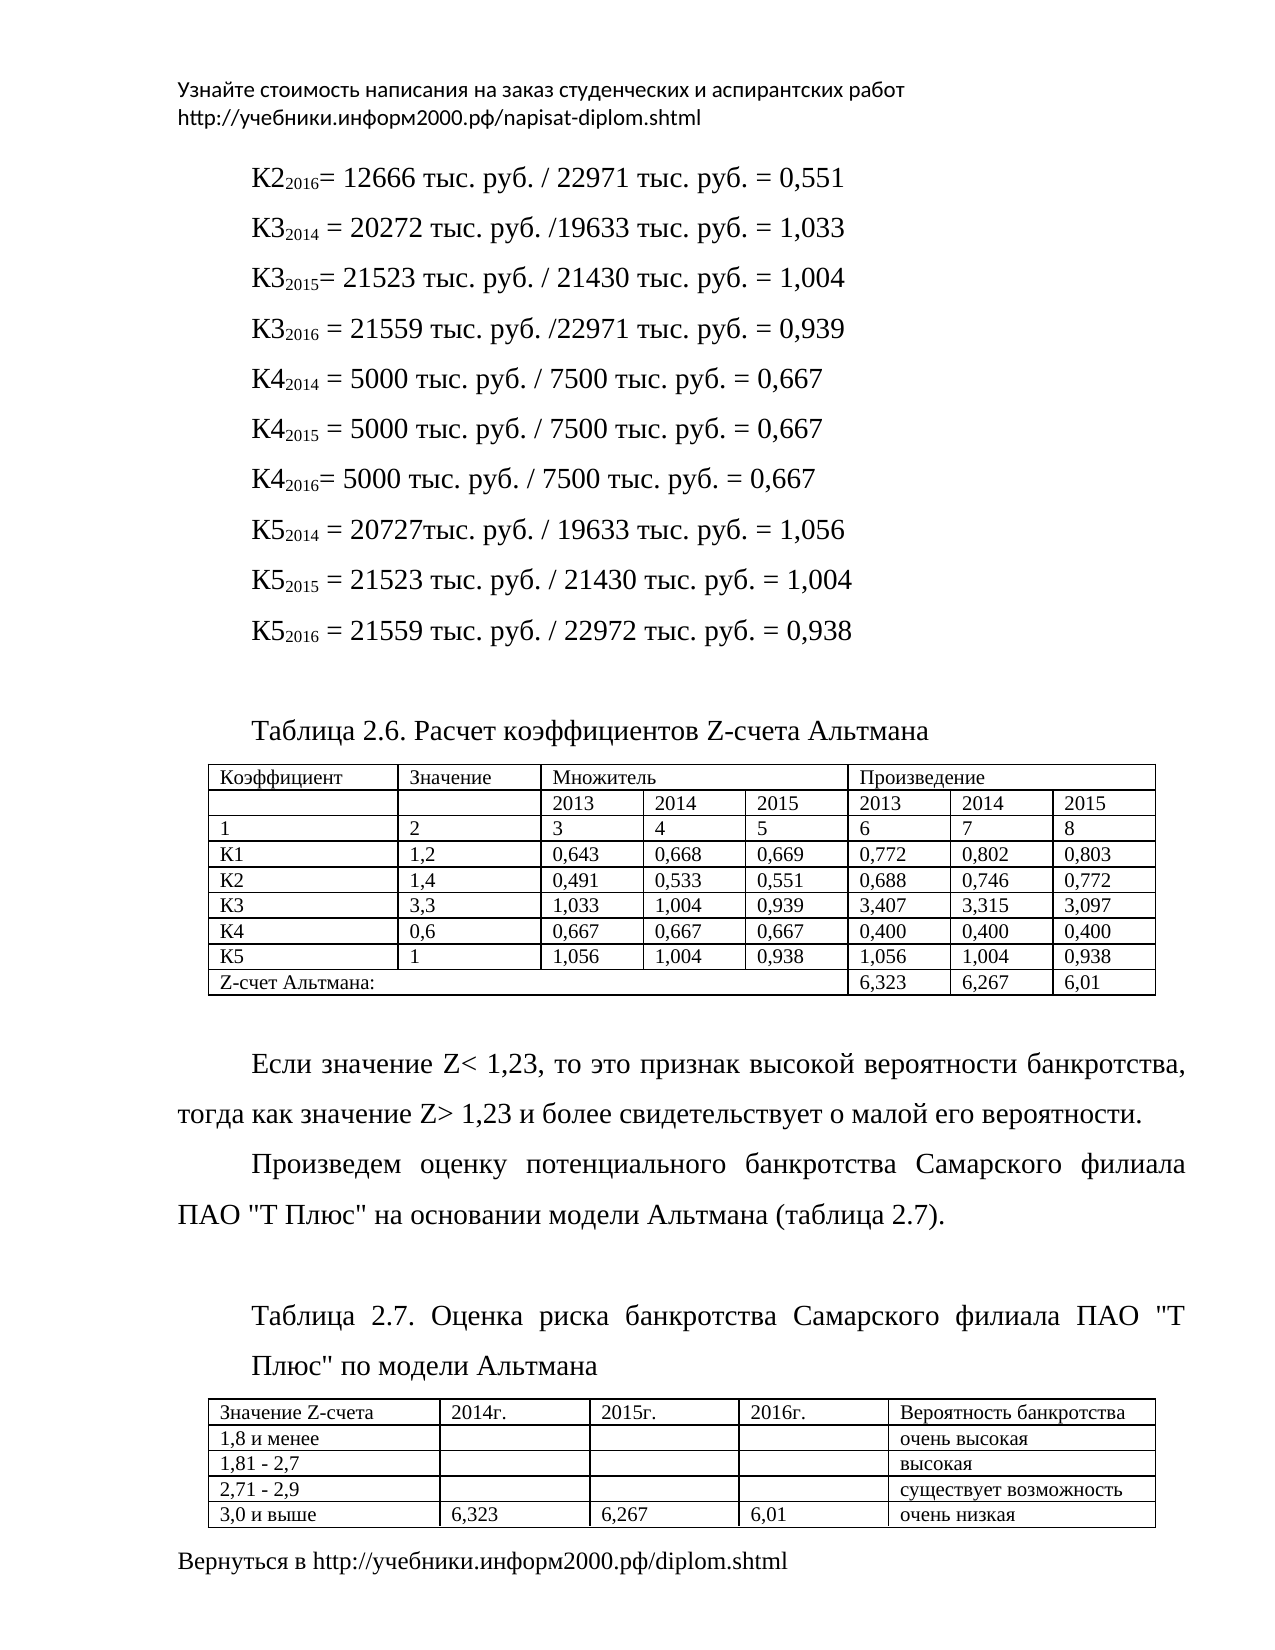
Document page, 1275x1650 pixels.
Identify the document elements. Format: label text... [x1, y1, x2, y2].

table_cell 6 [849, 816, 950, 840]
table_cell 0,551 [746, 868, 847, 892]
table_header 2016г. [740, 1400, 888, 1424]
table_cell 0,400 [1054, 919, 1155, 943]
table_cell существует возможность [889, 1477, 1155, 1501]
table_cell 1,056 [849, 945, 950, 968]
table_cell 0,669 [746, 842, 847, 866]
table_cell 3,3 [399, 893, 540, 917]
table_header 2015г. [591, 1400, 738, 1424]
table_header Произведение [849, 765, 1155, 789]
text К32016 = 21559 тыс. руб. /22971 тыс. руб. = 0,939 [177, 311, 1186, 344]
table_cell 0,491 [542, 868, 643, 892]
text К22016= 12666 тыс. руб. / 22971 тыс. руб. = 0,551 [177, 160, 1186, 193]
table_cell 0,667 [644, 919, 745, 943]
table_cell 3,0 и выше [209, 1502, 439, 1526]
table_cell 0,668 [644, 842, 745, 866]
table_cell 2 [399, 816, 540, 840]
table_cell 0,667 [746, 919, 847, 943]
table_cell 1,2 [399, 842, 540, 866]
table_cell К5 [209, 945, 397, 968]
table_cell 2013 [542, 791, 643, 815]
table_cell 0,746 [951, 868, 1052, 892]
text К52014 = 20727тыс. руб. / 19633 тыс. руб. = 1,056 [177, 512, 1186, 546]
table_cell 0,6 [399, 919, 540, 943]
table_cell 2014 [644, 791, 745, 815]
table_cell 2015 [1054, 791, 1155, 815]
table_cell Z-счет Альтмана: [209, 970, 847, 994]
table_cell 0,772 [1054, 868, 1155, 892]
table_cell К2 [209, 868, 397, 892]
table_cell 6,267 [591, 1502, 738, 1526]
table_cell 3,097 [1054, 893, 1155, 917]
text К42014 = 5000 тыс. руб. / 7500 тыс. руб. = 0,667 [177, 361, 1186, 394]
table_cell [591, 1451, 738, 1475]
table_cell [591, 1477, 738, 1501]
table_cell 2015 [746, 791, 847, 815]
table_cell 0,400 [951, 919, 1052, 943]
table_cell 5 [746, 816, 847, 840]
table_cell [740, 1426, 888, 1449]
table_cell [441, 1477, 589, 1501]
table_cell 0,643 [542, 842, 643, 866]
table_cell 1,033 [542, 893, 643, 917]
table_cell 2013 [849, 791, 950, 815]
table_cell 0,803 [1054, 842, 1155, 866]
table_cell 7 [951, 816, 1052, 840]
table_header Коэффициент [209, 765, 397, 789]
text К42015 = 5000 тыс. руб. / 7500 тыс. руб. = 0,667 [177, 411, 1186, 445]
table_cell 2,71 - 2,9 [209, 1477, 439, 1501]
table_cell 1 [209, 816, 397, 840]
table_cell [591, 1426, 738, 1449]
table_cell 1,4 [399, 868, 540, 892]
text Таблица 2.7. Оценка риска банкротства Самарского филиала ПАО "Т Плюс" по модели Альтмана [251, 1298, 1186, 1381]
text К42016= 5000 тыс. руб. / 7500 тыс. руб. = 0,667 [177, 462, 1186, 495]
table_cell 0,939 [746, 893, 847, 917]
table_cell 6,01 [740, 1502, 888, 1526]
table_cell 6,267 [951, 970, 1052, 994]
table_cell 1,81 - 2,7 [209, 1451, 439, 1475]
table_cell 1,004 [644, 893, 745, 917]
table_cell 6,323 [849, 970, 950, 994]
table_cell 1,004 [951, 945, 1052, 968]
table_cell 0,802 [951, 842, 1052, 866]
table_cell 0,938 [1054, 945, 1155, 968]
table_header Значение Z-счета [209, 1400, 439, 1424]
table_cell [209, 791, 397, 815]
text К32015= 21523 тыс. руб. / 21430 тыс. руб. = 1,004 [177, 260, 1186, 294]
table_cell 3,407 [849, 893, 950, 917]
table_cell 0,938 [746, 945, 847, 968]
table_cell высокая [889, 1451, 1155, 1475]
table_cell 0,533 [644, 868, 745, 892]
table_cell [399, 791, 540, 815]
table_cell К1 [209, 842, 397, 866]
table_cell 1 [399, 945, 540, 968]
text К52015 = 21523 тыс. руб. / 21430 тыс. руб. = 1,004 [177, 562, 1186, 596]
text Если значение Z< 1,23, то это признак высокой вероятности банкротства, тогда как значение Z> 1,23 и более свидетельствует о малой его вероятности. [177, 1046, 1186, 1130]
text Таблица 2.6. Расчет коэффициентов Z-счета Альтмана [177, 713, 1186, 747]
table_cell 1,8 и менее [209, 1426, 439, 1449]
table_header Вероятность банкротства [889, 1400, 1155, 1424]
text К52016 = 21559 тыс. руб. / 22972 тыс. руб. = 0,938 [177, 613, 1186, 646]
table_header Множитель [542, 765, 847, 789]
table_cell [740, 1477, 888, 1501]
table_header 2014г. [441, 1400, 589, 1424]
table_cell 4 [644, 816, 745, 840]
table_cell 0,667 [542, 919, 643, 943]
table_cell 0,400 [849, 919, 950, 943]
table_cell 3 [542, 816, 643, 840]
table_cell 0,772 [849, 842, 950, 866]
table_cell 6,323 [441, 1502, 589, 1526]
table_cell [740, 1451, 888, 1475]
table_cell 6,01 [1054, 970, 1155, 994]
text Произведем оценку потенциального банкротства Самарского филиала ПАО "Т Плюс" на основании модели Альтмана (таблица 2.7). [177, 1147, 1186, 1231]
table_cell очень высокая [889, 1426, 1155, 1449]
table_header Значение [399, 765, 540, 789]
table_cell К4 [209, 919, 397, 943]
table_cell 2014 [951, 791, 1052, 815]
text К32014 = 20272 тыс. руб. /19633 тыс. руб. = 1,033 [177, 210, 1186, 244]
table_cell очень низкая [889, 1502, 1155, 1526]
table_cell [441, 1426, 589, 1449]
table_cell 1,056 [542, 945, 643, 968]
table_cell [441, 1451, 589, 1475]
table_cell 0,688 [849, 868, 950, 892]
table_cell 8 [1054, 816, 1155, 840]
table_cell 1,004 [644, 945, 745, 968]
table_cell 3,315 [951, 893, 1052, 917]
table_cell К3 [209, 893, 397, 917]
